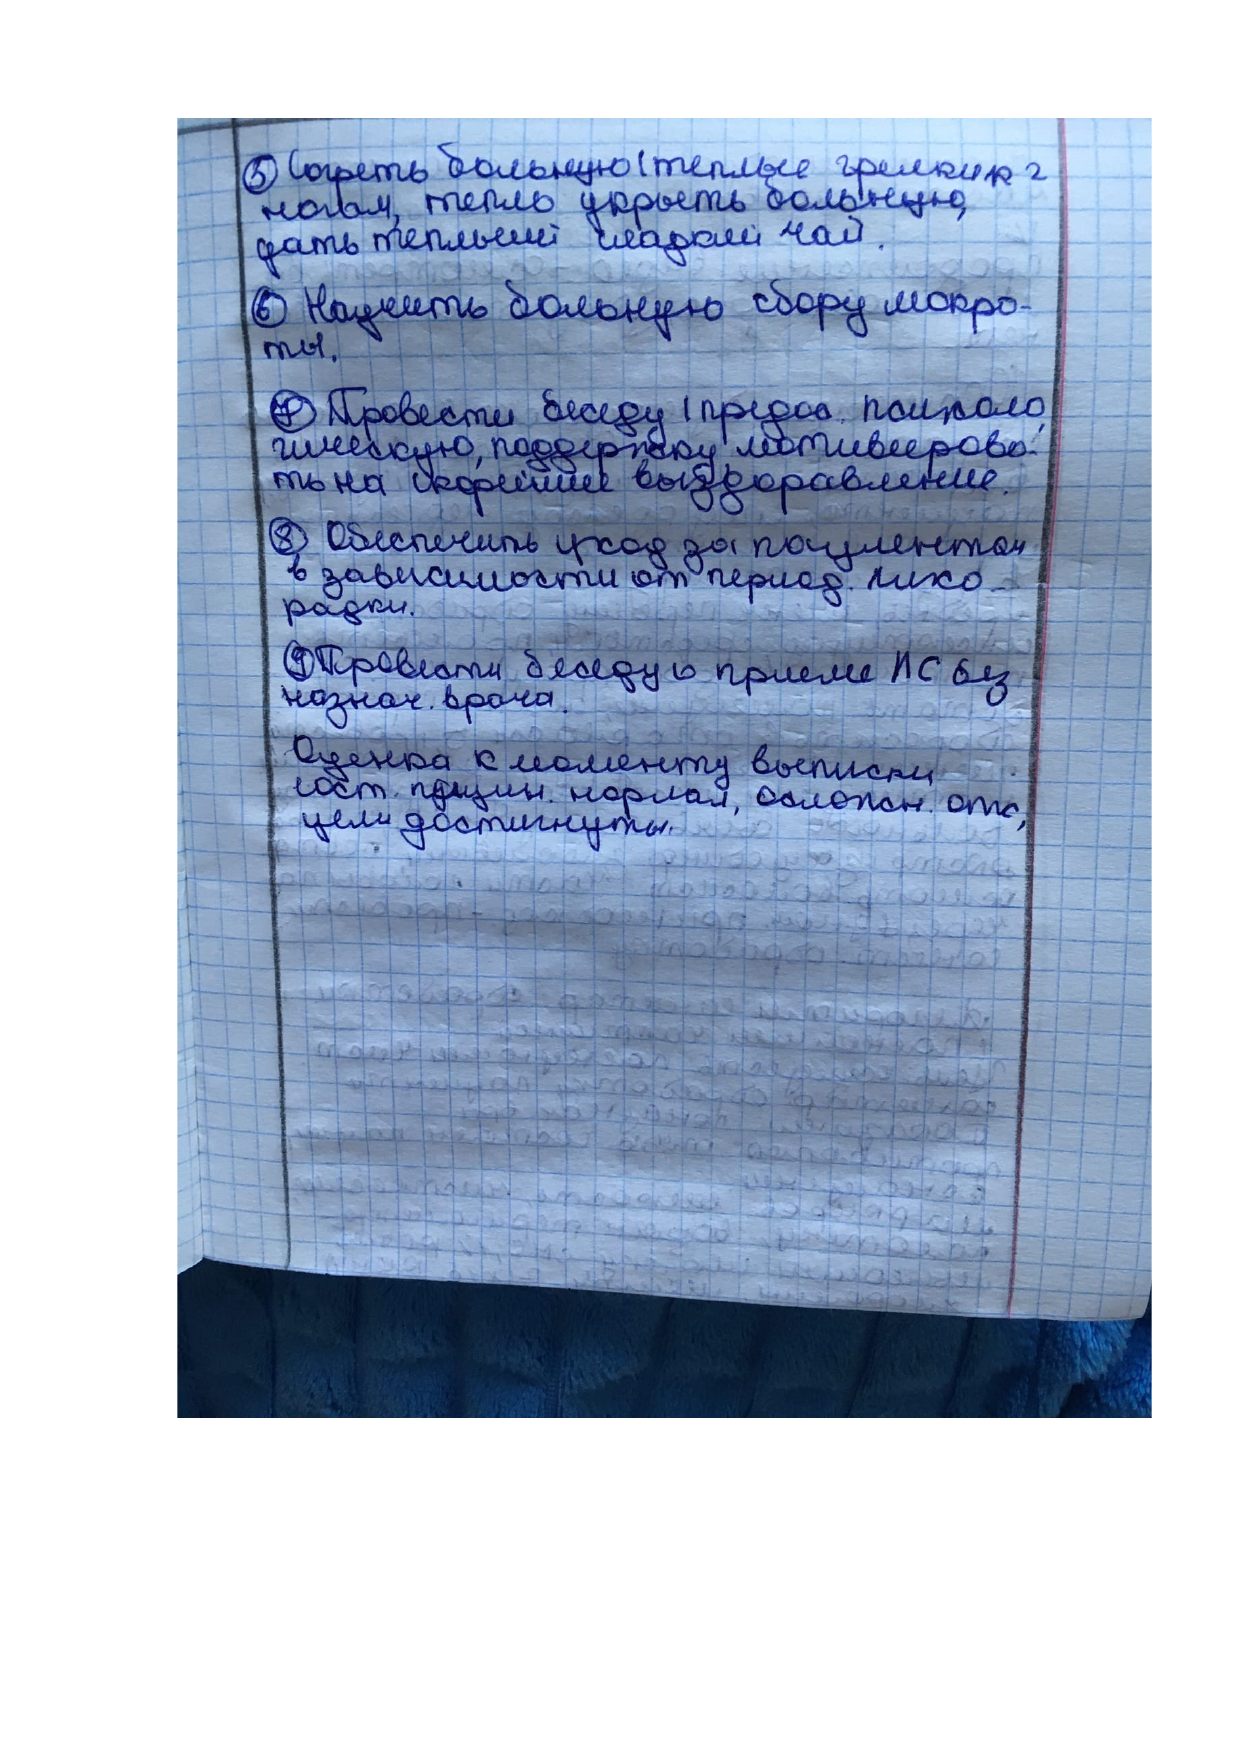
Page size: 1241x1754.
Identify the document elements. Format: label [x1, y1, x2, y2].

picture [177, 118, 1152, 1418]
